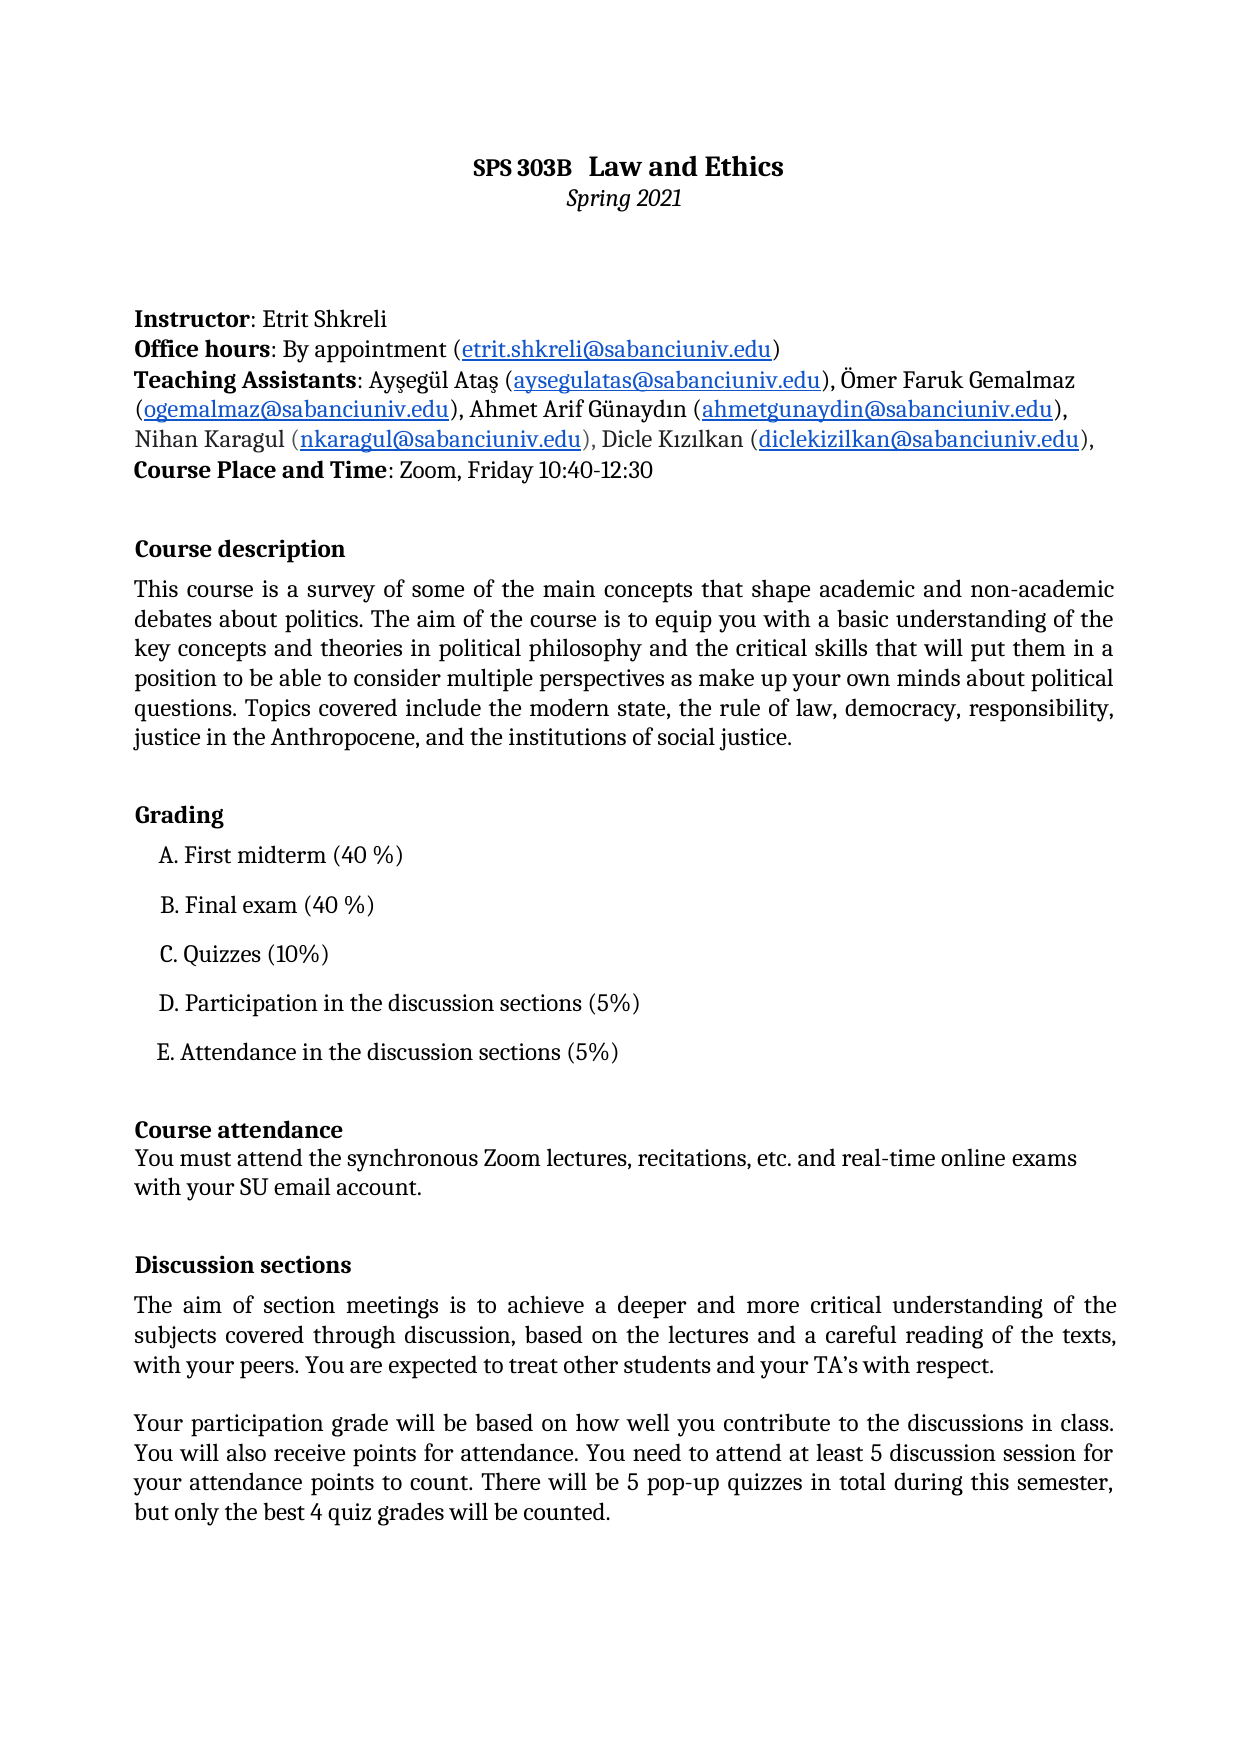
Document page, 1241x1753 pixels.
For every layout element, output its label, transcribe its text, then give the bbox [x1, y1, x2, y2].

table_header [122, 241, 1139, 1538]
text Spring 2021 [244, 183, 1006, 212]
text SPS 303B Law and Ethics [244, 150, 1006, 183]
